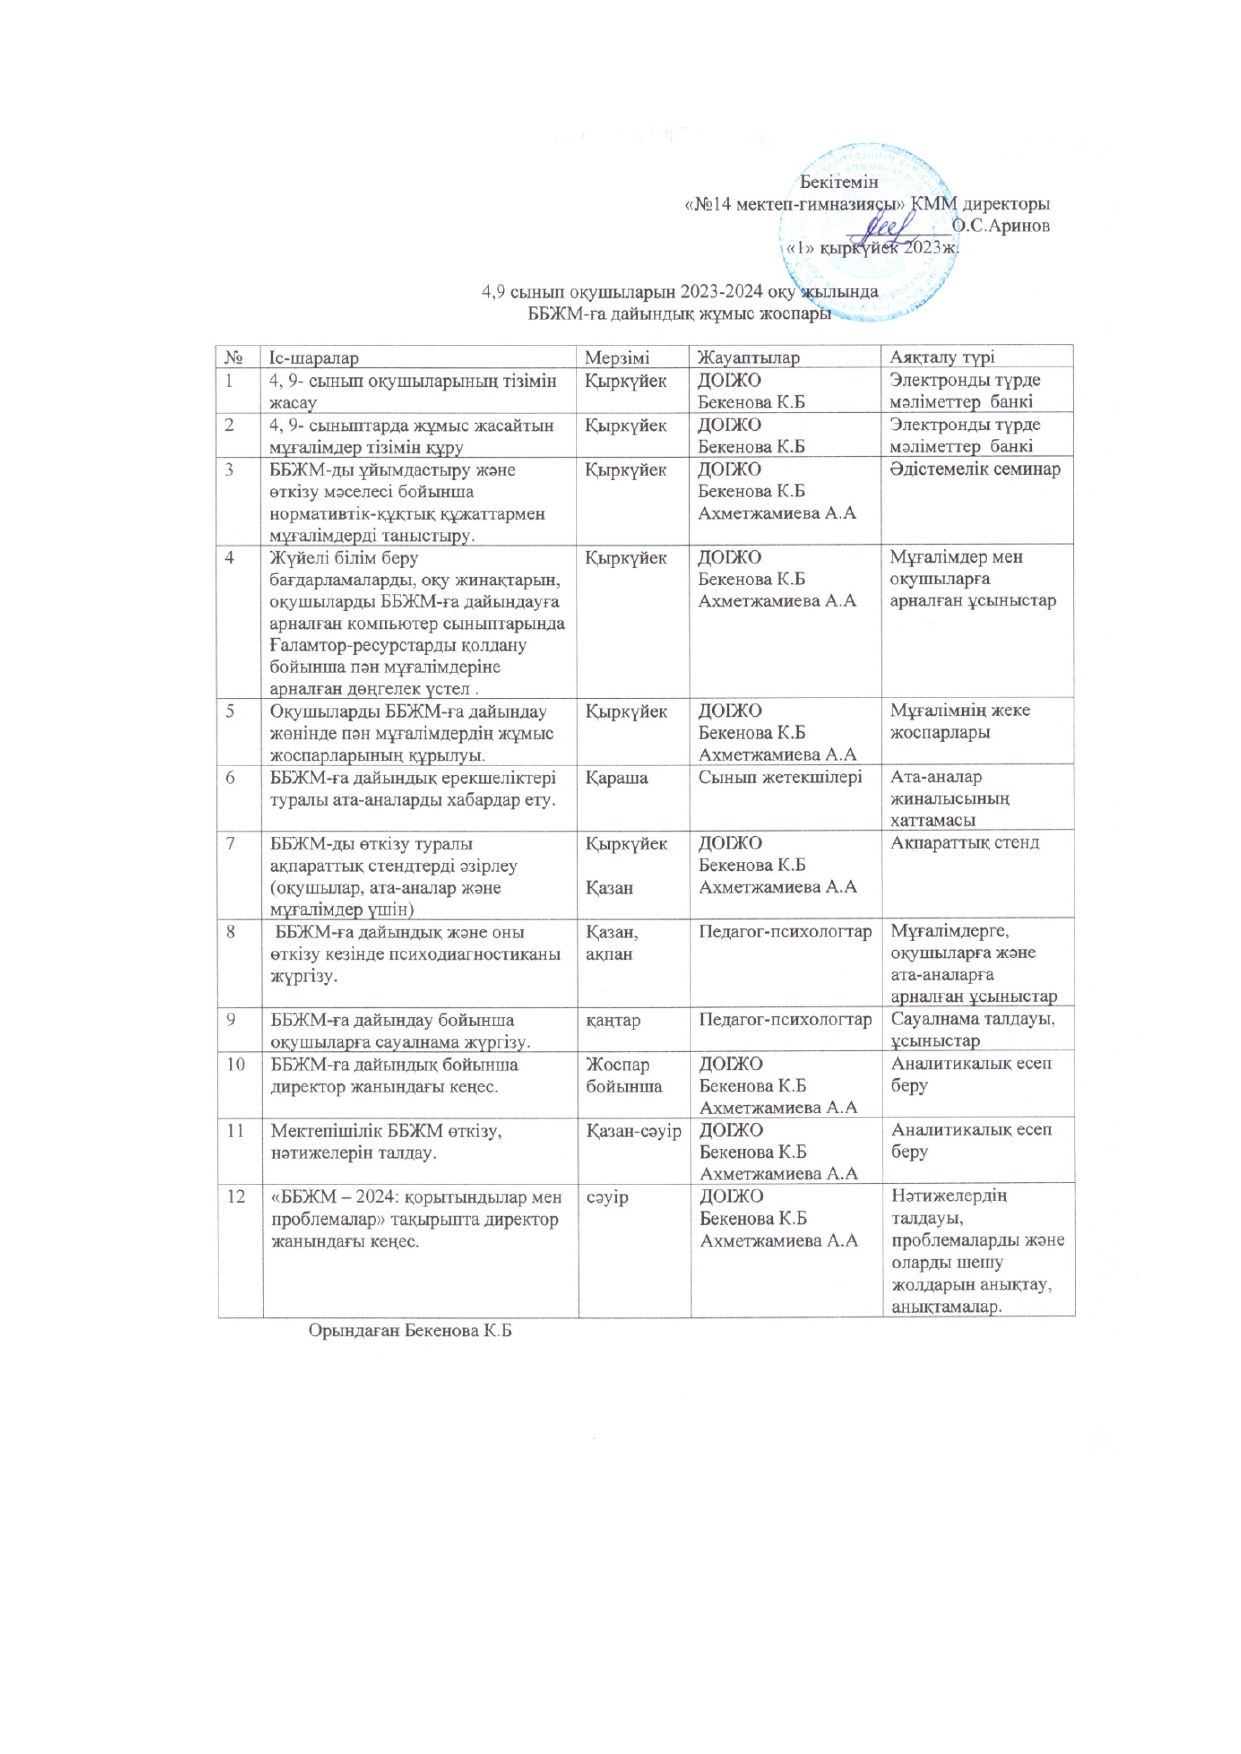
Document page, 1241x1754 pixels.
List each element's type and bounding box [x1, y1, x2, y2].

picture [177, 118, 1152, 1459]
